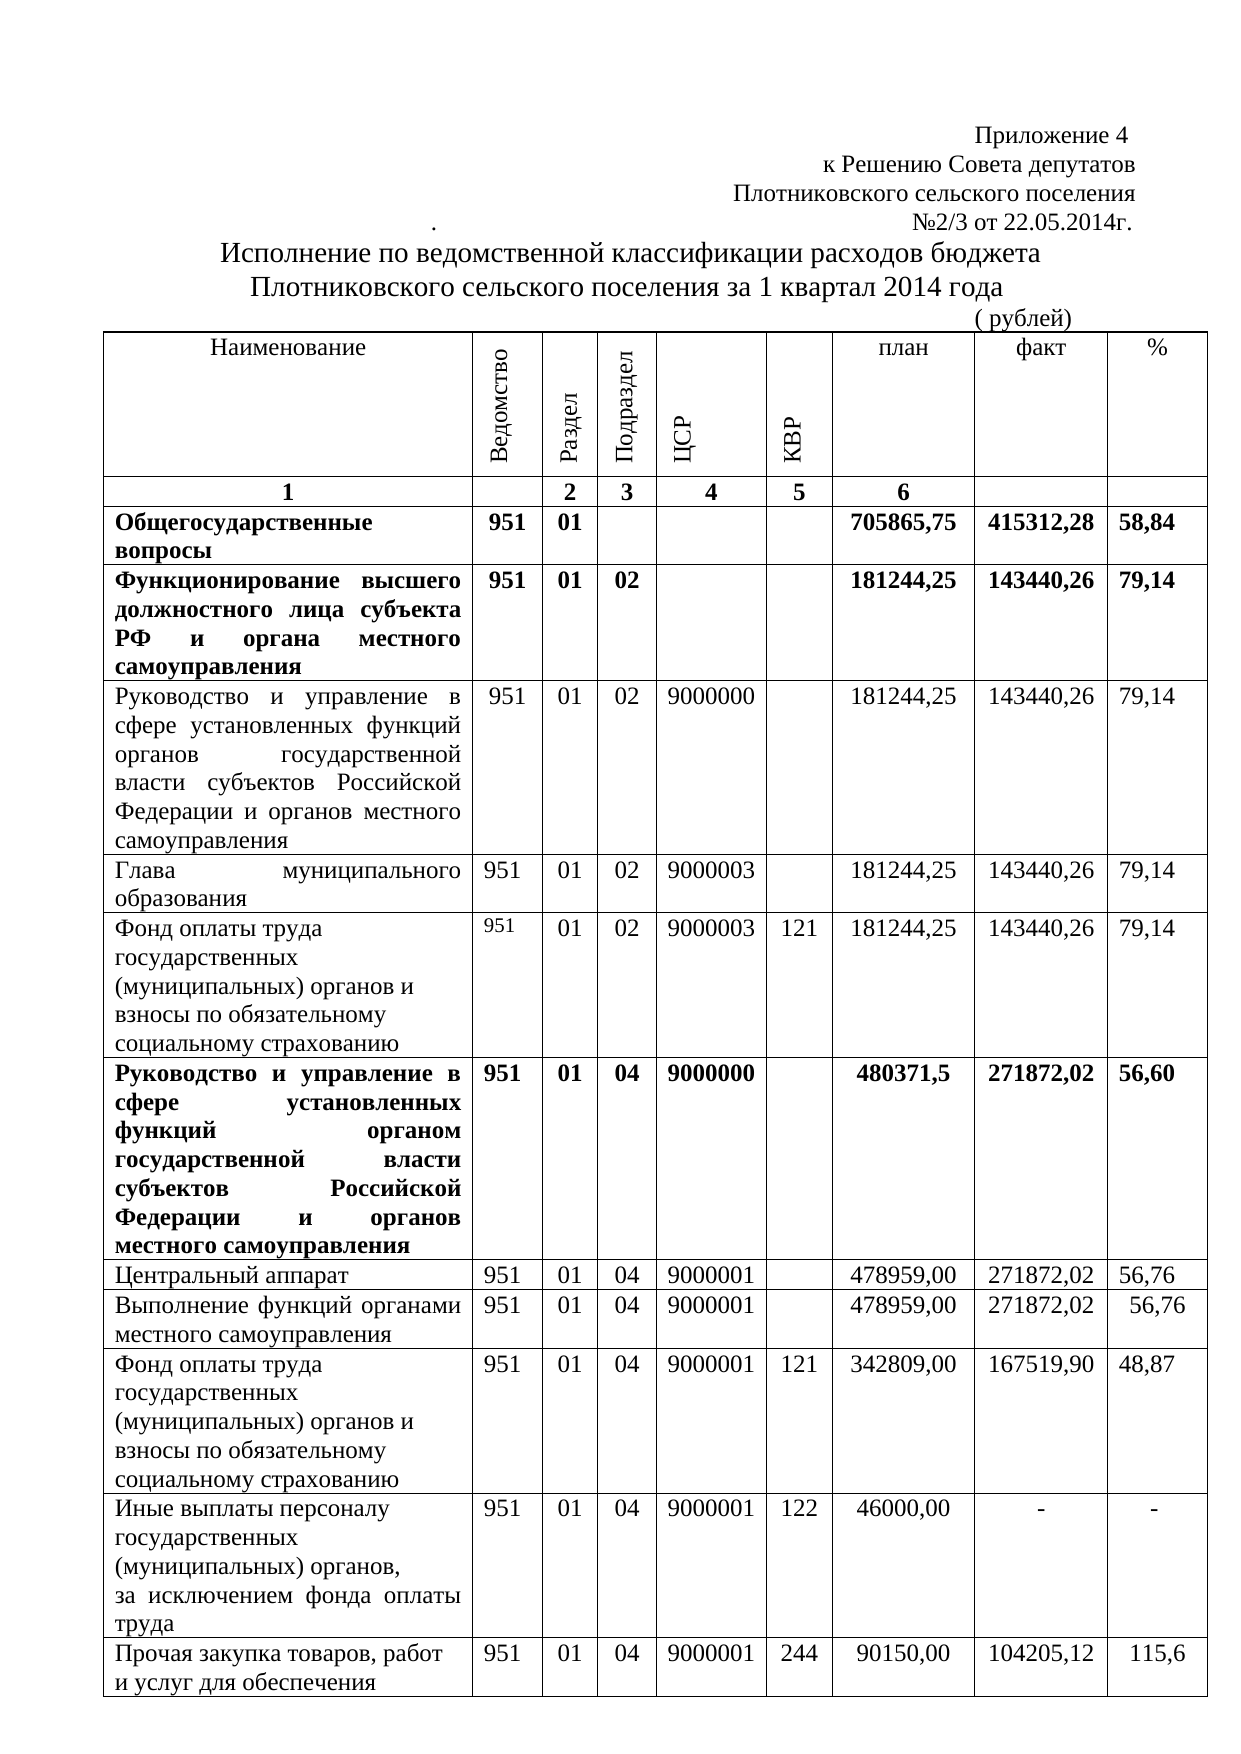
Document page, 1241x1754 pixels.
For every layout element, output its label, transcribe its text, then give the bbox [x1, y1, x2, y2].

table_cell 4 [657, 477, 766, 506]
table_cell 02 [598, 565, 656, 680]
table_cell 02 [598, 855, 656, 912]
text ( рублей) [118, 303, 1135, 331]
table_cell 56,76 [1108, 1290, 1207, 1348]
table_cell [1108, 477, 1207, 506]
table_cell Фонд оплаты труда государственных (муниципальных) органов и взносы по обязательному социальному страхованию [104, 913, 472, 1057]
table_cell 9000001 [657, 1349, 766, 1492]
table_cell 01 [543, 1260, 597, 1289]
table_cell 181244,25 [833, 913, 974, 1057]
table_cell 79,14 [1108, 913, 1207, 1057]
table_cell Функционирование высшего должностного лица субъекта РФ и органа местного самоуправления [104, 565, 472, 680]
table_cell 04 [598, 1494, 656, 1637]
table_cell 79,14 [1108, 855, 1207, 912]
table_cell - [1108, 1494, 1207, 1637]
table_cell 2 [543, 477, 597, 506]
table_cell [598, 507, 656, 564]
table_cell 01 [543, 913, 597, 1057]
table_cell 1 [104, 477, 472, 506]
table_cell 9000001 [657, 1290, 766, 1348]
table_cell 951 [473, 681, 542, 854]
table_cell 04 [598, 1290, 656, 1348]
table_cell 143440,26 [975, 855, 1107, 912]
table_cell [657, 507, 766, 564]
table_header КВР [767, 333, 832, 476]
table_cell 46000,00 [833, 1494, 974, 1637]
text Плотниковского сельского поселения за 1 квартал 2014 года [118, 269, 1135, 303]
table_cell [767, 565, 832, 680]
table_cell [473, 477, 542, 506]
table_cell 04 [598, 1260, 656, 1289]
table_cell 9000000 [657, 681, 766, 854]
table_cell 9000003 [657, 913, 766, 1057]
table_cell 04 [598, 1349, 656, 1492]
table_cell 9000001 [657, 1638, 766, 1696]
table_cell 951 [473, 1290, 542, 1348]
table_cell 9000001 [657, 1494, 766, 1637]
table_header Наименование [104, 333, 472, 476]
table_cell 181244,25 [833, 681, 974, 854]
table_cell 951 [473, 1349, 542, 1492]
table_cell Глава муниципального образования [104, 855, 472, 912]
table_cell Иные выплаты персоналу государственных (муниципальных) органов, за исключением фонда оплаты труда [104, 1494, 472, 1637]
table_cell 3 [598, 477, 656, 506]
table_cell 115,6 [1108, 1638, 1207, 1696]
table_cell 271872,02 [975, 1290, 1107, 1348]
table_cell 181244,25 [833, 565, 974, 680]
table_cell 01 [543, 681, 597, 854]
table_cell 951 [473, 1494, 542, 1637]
table_cell [657, 565, 766, 680]
text . №2/3 от 22.05.2014г. [118, 207, 1135, 236]
table_cell [767, 681, 832, 854]
table_cell 01 [543, 1494, 597, 1637]
table_cell 01 [543, 1638, 597, 1696]
table_cell 271872,02 [975, 1058, 1107, 1259]
table_header Ведомство [473, 333, 542, 476]
table_cell 951 [473, 913, 542, 1057]
table_cell 79,14 [1108, 565, 1207, 680]
table_header Подраздел [598, 333, 656, 476]
table_cell 79,14 [1108, 681, 1207, 854]
table_cell 143440,26 [975, 565, 1107, 680]
table_cell 01 [543, 1058, 597, 1259]
table_cell Руководство и управление в сфере установленных функций органом государственной власти субъектов Российской Федерации и органов местного самоуправления [104, 1058, 472, 1259]
table_cell - [975, 1494, 1107, 1637]
table_header ЦСР [657, 333, 766, 476]
table_cell 9000001 [657, 1260, 766, 1289]
table_cell 9000000 [657, 1058, 766, 1259]
table_cell 951 [473, 855, 542, 912]
table_cell [767, 855, 832, 912]
table_header Раздел [543, 333, 597, 476]
table_header план [833, 333, 974, 476]
table_cell 04 [598, 1058, 656, 1259]
text к Решению Совета депутатов [156, 149, 1135, 178]
text Исполнение по ведомственной классификации расходов бюджета [118, 236, 1135, 269]
table_cell 271872,02 [975, 1260, 1107, 1289]
table_cell 01 [543, 1349, 597, 1492]
table_cell 6 [833, 477, 974, 506]
table_cell 9000003 [657, 855, 766, 912]
table_cell Выполнение функций органами местного самоуправления [104, 1290, 472, 1348]
table_cell 02 [598, 913, 656, 1057]
table_cell Общегосударственные вопросы [104, 507, 472, 564]
table_header % [1108, 333, 1207, 476]
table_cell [104, 1638, 472, 1696]
table_cell 01 [543, 507, 597, 564]
table_cell 01 [543, 1290, 597, 1348]
table_cell 167519,90 [975, 1349, 1107, 1492]
table_cell [767, 1290, 832, 1348]
table_header факт [975, 333, 1107, 476]
table_cell 478959,00 [833, 1260, 974, 1289]
table_cell 48,87 [1108, 1349, 1207, 1492]
table_cell 951 [473, 1058, 542, 1259]
table_cell 415312,28 [975, 507, 1107, 564]
table_cell 01 [543, 565, 597, 680]
table_cell Центральный аппарат [104, 1260, 472, 1289]
table_cell 181244,25 [833, 855, 974, 912]
table_cell 951 [473, 565, 542, 680]
table_cell 122 [767, 1494, 832, 1637]
table_cell [767, 1058, 832, 1259]
table_cell 04 [598, 1638, 656, 1696]
table_cell 01 [543, 855, 597, 912]
table_cell 951 [473, 1260, 542, 1289]
table_cell 56,76 [1108, 1260, 1207, 1289]
table_cell 104205,12 [975, 1638, 1107, 1696]
table_cell 478959,00 [833, 1290, 974, 1348]
table_cell [767, 507, 832, 564]
table_cell 705865,75 [833, 507, 974, 564]
table_cell 5 [767, 477, 832, 506]
table_cell 121 [767, 913, 832, 1057]
table_cell 951 [473, 1638, 542, 1696]
table_cell 244 [767, 1638, 832, 1696]
text Приложение 4 [118, 121, 1135, 149]
table_cell 143440,26 [975, 681, 1107, 854]
table_cell 56,60 [1108, 1058, 1207, 1259]
table_cell [767, 1260, 832, 1289]
table_cell 121 [767, 1349, 832, 1492]
text Плотниковского сельского поселения [156, 178, 1135, 207]
table_cell 58,84 [1108, 507, 1207, 564]
table_cell 342809,00 [833, 1349, 974, 1492]
table_cell 02 [598, 681, 656, 854]
table_cell Фонд оплаты труда государственных (муниципальных) органов и взносы по обязательному социальному страхованию [104, 1349, 472, 1492]
table_cell 951 [473, 507, 542, 564]
table_cell 90150,00 [833, 1638, 974, 1696]
table_cell 143440,26 [975, 913, 1107, 1057]
table_cell Руководство и управление в сфере установленных функций органов государственной власти субъектов Российской Федерации и органов местного самоуправления [104, 681, 472, 854]
table_cell [975, 477, 1107, 506]
table_cell 480371,5 [833, 1058, 974, 1259]
